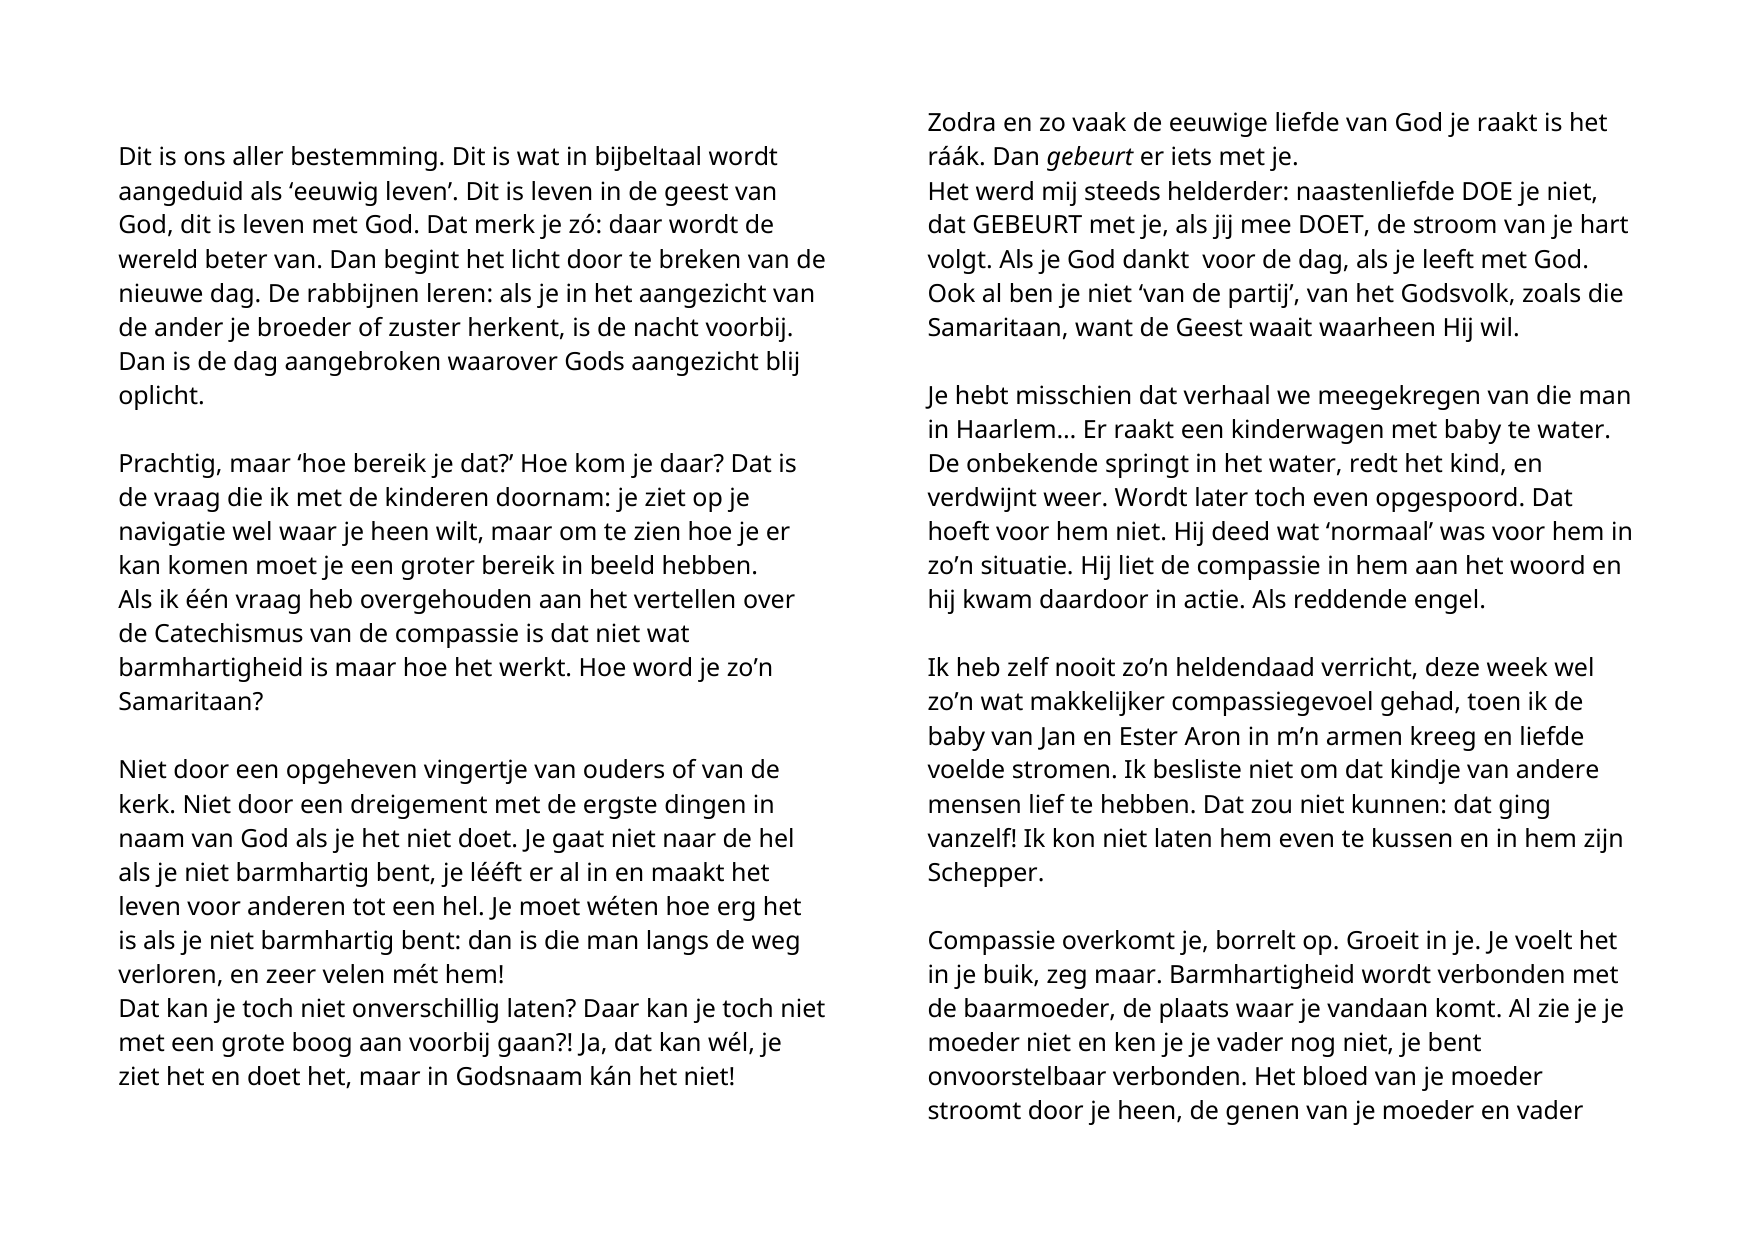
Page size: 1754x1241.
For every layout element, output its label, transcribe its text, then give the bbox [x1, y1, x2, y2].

text Je hebt misschien dat verhaal we meegekregen van die man in Haarlem… Er raakt een kinderwagen met baby te water. De onbekende springt in het water, redt het kind, en verdwijnt weer. Wordt later toch even opgespoord. Dat hoeft voor hem niet. Hij deed wat ‘normaal’ was voor hem in zo’n situatie. Hij liet de compassie in hem aan het woord en hij kwam daardoor in actie. Als reddende engel. [927, 377, 1636, 616]
text Zodra en zo vaak de eeuwige liefde van God je raakt is het ráák. Dan gebeurt er iets met je. [927, 105, 1636, 173]
text Dat kan je toch niet onverschillig laten? Daar kan je toch niet met een grote boog aan voorbij gaan?! Ja, dat kan wél, je ziet het en doet het, maar in Godsnaam kán het niet! [118, 991, 827, 1093]
text Het werd mij steeds helderder: naastenliefde DOE je niet, dat GEBEURT met je, als jij mee DOET, de stroom van je hart volgt. Als je God dankt voor de dag, als je leeft met God. [927, 173, 1636, 275]
text Dit is ons aller bestemming. Dit is wat in bijbeltaal wordt aangeduid als ‘eeuwig leven’. Dit is leven in de geest van God, dit is leven met God. Dat merk je zó: daar wordt de wereld beter van. Dan begint het licht door te breken van de nieuwe dag. De rabbijnen leren: als je in het aangezicht van de ander je broeder of zuster herkent, is de nacht voorbij. Dan is de dag aangebroken waarover Gods aangezicht blij oplicht. [118, 139, 827, 412]
text Als ik één vraag heb overgehouden aan het vertellen over de Catechismus van de compassie is dat niet wat barmhartigheid is maar hoe het werkt. Hoe word je zo’n Samaritaan? [118, 582, 827, 718]
text Niet door een opgeheven vingertje van ouders of van de kerk. Niet door een dreigement met de ergste dingen in naam van God als je het niet doet. Je gaat niet naar de hel als je niet barmhartig bent, je lééft er al in en maakt het leven voor anderen tot een hel. Je moet wéten hoe erg het is als je niet barmhartig bent: dan is die man langs de weg verloren, en zeer velen mét hem! [118, 752, 827, 991]
text Ook al ben je niet ‘van de partij’, van het Godsvolk, zoals die Samaritaan, want de Geest waait waarheen Hij wil. [927, 275, 1636, 343]
text Ik heb zelf nooit zo’n heldendaad verricht, deze week wel zo’n wat makkelijker compassiegevoel gehad, toen ik de baby van Jan en Ester Aron in m’n armen kreeg en liefde voelde stromen. Ik besliste niet om dat kindje van andere mensen lief te hebben. Dat zou niet kunnen: dat ging vanzelf! Ik kon niet laten hem even te kussen en in hem zijn Schepper. [927, 650, 1636, 888]
text Prachtig, maar ‘hoe bereik je dat?’ Hoe kom je daar? Dat is de vraag die ik met de kinderen doornam: je ziet op je navigatie wel waar je heen wilt, maar om te zien hoe je er kan komen moet je een groter bereik in beeld hebben. [118, 446, 827, 582]
